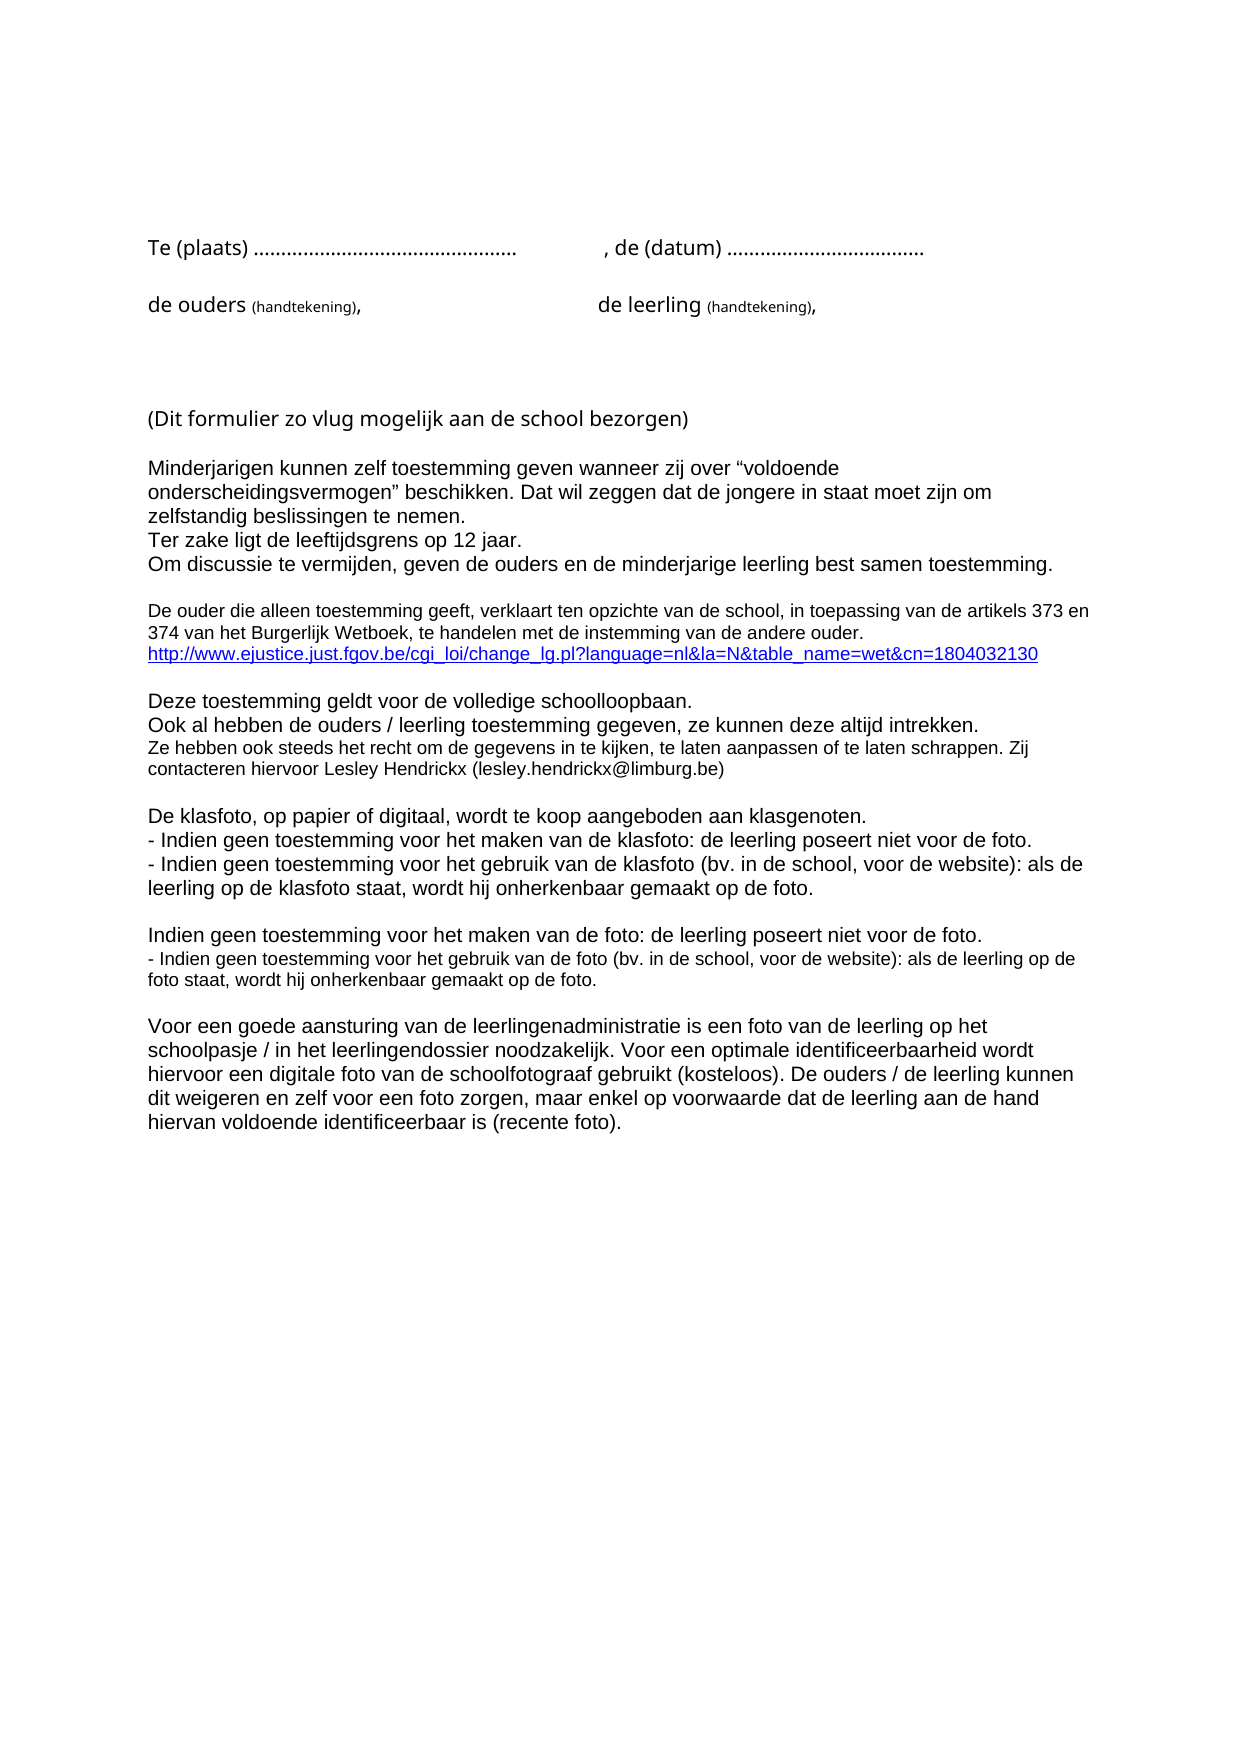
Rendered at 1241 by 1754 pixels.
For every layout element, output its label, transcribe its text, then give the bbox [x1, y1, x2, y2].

text de ouders (handtekening), de leerling (handtekening), [148, 290, 1092, 318]
text Deze toestemming geldt voor de volledige schoolloopbaan. [148, 688, 1092, 712]
text (Dit formulier zo vlug mogelijk aan de school bezorgen) [148, 404, 1092, 432]
text Om discussie te vermijden, geven de ouders en de minderjarige leerling best samen toestemming. [148, 552, 1092, 576]
text Ook al hebben de ouders / leerling toestemming gegeven, ze kunnen deze altijd intrekken. [148, 712, 1092, 736]
text De klasfoto, op papier of digitaal, wordt te koop aangeboden aan klasgenoten. [148, 803, 1092, 827]
text Minderjarigen kunnen zelf toestemming geven wanneer zij over “voldoende onderscheidingsvermogen” beschikken. Dat wil zeggen dat de jongere in staat moet zijn om zelfstandig beslissingen te nemen. [148, 456, 1092, 528]
text Indien geen toestemming voor het maken van de foto: de leerling poseert niet voor de foto. [148, 923, 1092, 947]
text Voor een goede aansturing van de leerlingenadministratie is een foto van de leerling op het schoolpasje / in het leerlingendossier noodzakelijk. Voor een optimale identificeerbaarheid wordt hiervoor een digitale foto van de schoolfotograaf gebruikt (kosteloos). De ouders / de leerling kunnen dit weigeren en zelf voor een foto zorgen, maar enkel op voorwaarde dat de leerling aan de hand hiervan voldoende identificeerbaar is (recente foto). [148, 1014, 1092, 1134]
text Ter zake ligt de leeftijdsgrens op 12 jaar. [148, 528, 1092, 552]
text Te (plaats) ………………………………………… , de (datum) ……………………………… [148, 233, 1092, 261]
text Ze hebben ook steeds het recht om de gegevens in te kijken, te laten aanpassen of te laten schrappen. Zij contacteren hiervoor Lesley Hendrickx (lesley.hendrickx@limburg.be) [148, 736, 1092, 779]
text De ouder die alleen toestemming geeft, verklaart ten opzichte van de school, in toepassing van de artikels 373 en 374 van het Burgerlijk Wetboek, te handelen met de instemming van de andere ouder. http://www.ejustice.just.fgov.be/cgi_loi/change_lg.pl?language=nl&la=N&table_name=wet&cn=1804032130 [148, 600, 1092, 664]
text - Indien geen toestemming voor het gebruik van de foto (bv. in de school, voor de website): als de leerling op de foto staat, wordt hij onherkenbaar gemaakt op de foto. [148, 947, 1092, 990]
text - Indien geen toestemming voor het gebruik van de klasfoto (bv. in de school, voor de website): als de leerling op de klasfoto staat, wordt hij onherkenbaar gemaakt op de foto. [148, 851, 1092, 899]
text - Indien geen toestemming voor het maken van de klasfoto: de leerling poseert niet voor de foto. [148, 827, 1092, 851]
